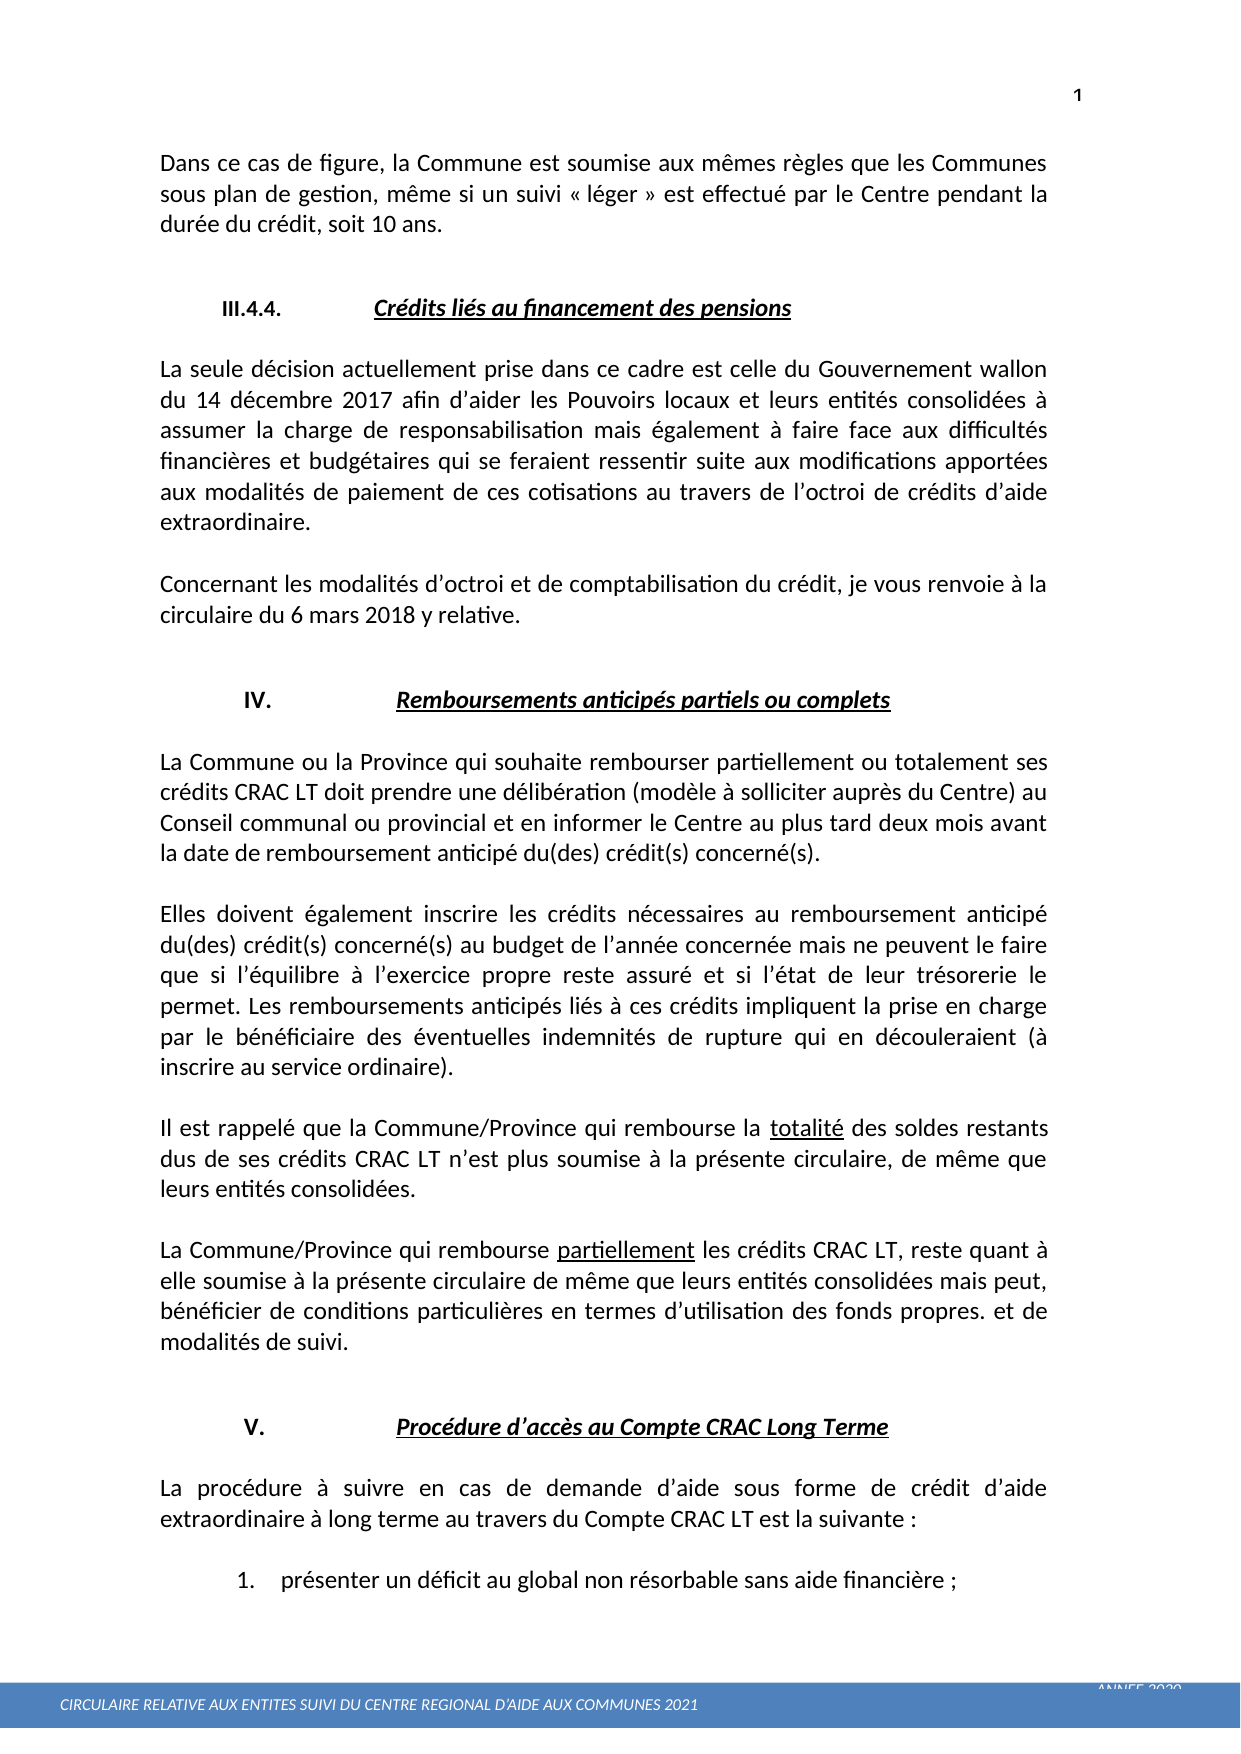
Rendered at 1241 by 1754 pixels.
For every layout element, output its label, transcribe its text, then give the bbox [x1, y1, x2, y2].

text La Commune/Province qui rembourse partiellement les crédits CRAC LT, reste quant à elle soumise à la présente circulaire de même que leurs entités consolidées mais peut, bénéficier de conditions particulières en termes d’utilisation des fonds propres. et de modalités de suivi. [160, 1234, 1049, 1357]
text La procédure à suivre en cas de demande d’aide sous forme de crédit d’aide extraordinaire à long terme au travers du Compte CRAC LT est la suivante : [160, 1472, 1049, 1533]
text Dans ce cas de figure, la Commune est soumise aux mêmes règles que les Communes sous plan de gestion, même si un suivi « léger » est effectué par le Centre pendant la durée du crédit, soit 10 ans. [160, 148, 1049, 239]
text La seule décision actuellement prise dans ce cadre est celle du Gouvernement wallon du 14 décembre 2017 afin d’aider les Pouvoirs locaux et leurs entités consolidées à assumer la charge de responsabilisation mais également à faire face aux difficultés financières et budgétaires qui se feraient ressentir suite aux modifications apportées aux modalités de paiement de ces cotisations au travers de l’octroi de crédits d’aide extraordinaire. [160, 353, 1049, 537]
list présenter un déficit au global non résorbable sans aide financière ; [236, 1565, 1049, 1595]
text Concernant les modalités d’octroi et de comptabilisation du crédit, je vous renvoie à la circulaire du 6 mars 2018 y relative. [160, 568, 1049, 629]
text La Commune ou la Province qui souhaite rembourser partiellement ou totalement ses crédits CRAC LT doit prendre une délibération (modèle à solliciter auprès du Centre) au Conseil communal ou provincial et en informer le Centre au plus tard deux mois avant la date de remboursement anticipé du(des) crédit(s) concerné(s). [160, 746, 1049, 868]
subtitle Remboursements anticipés partiels ou complets [244, 684, 1093, 715]
text Il est rappelé que la Commune/Province qui rembourse la totalité des soldes restants dus de ses crédits CRAC LT n’est plus soumise à la présente circulaire, de même que leurs entités consolidées. [160, 1112, 1049, 1204]
subtitle Crédits liés au financement des pensions [222, 292, 1093, 322]
text Elles doivent également inscrire les crédits nécessaires au remboursement anticipé du(des) crédit(s) concerné(s) au budget de l’année concernée mais ne peuvent le faire que si l’équilibre à l’exercice propre reste assuré et si l’état de leur trésorerie le permet. Les remboursements anticipés liés à ces crédits impliquent la prise en charge par le bénéficiaire des éventuelles indemnités de rupture qui en découleraient (à inscrire au service ordinaire). [160, 898, 1049, 1082]
subtitle Procédure d’accès au Compte CRAC Long Terme [244, 1411, 1093, 1441]
